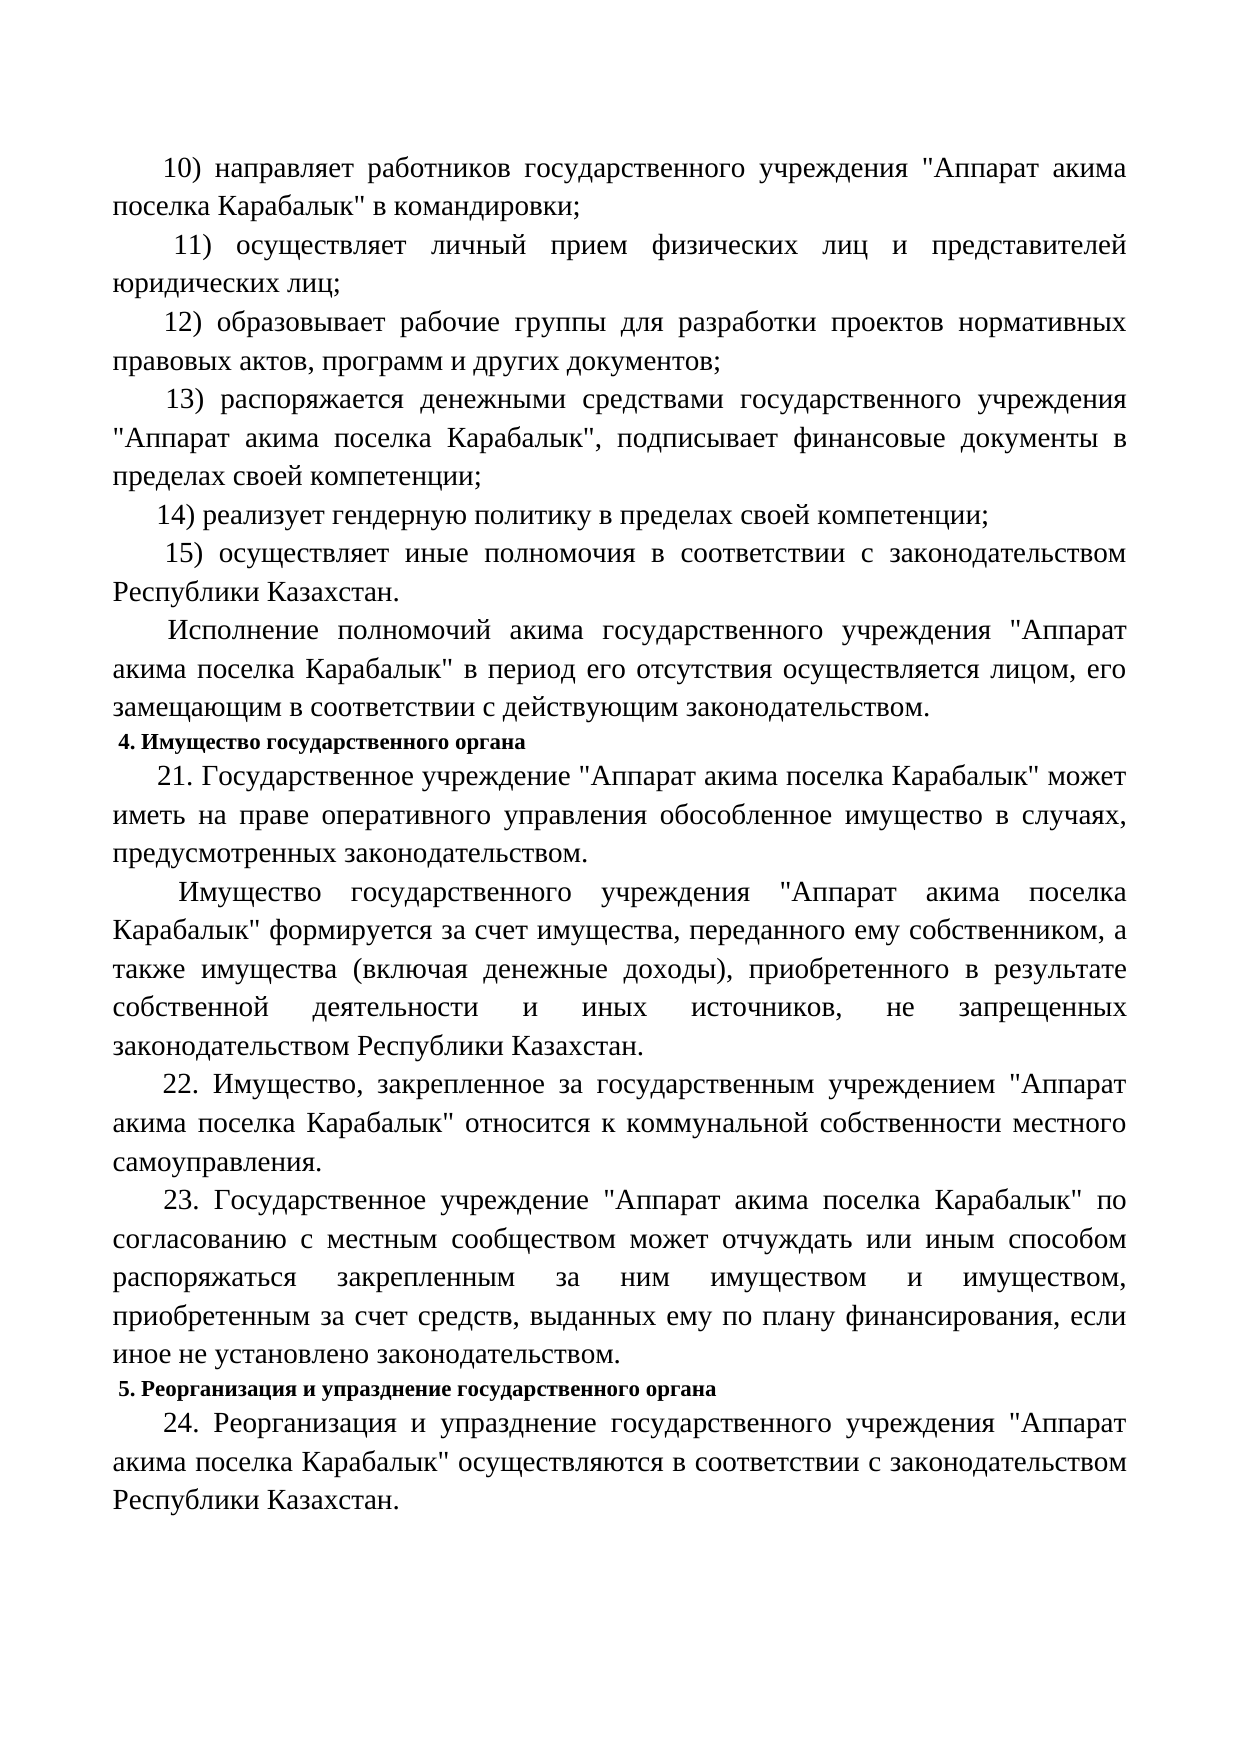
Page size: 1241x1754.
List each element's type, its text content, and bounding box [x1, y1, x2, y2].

text 21. Государственное учреждение "Аппарат акима поселка Карабалык" может иметь на праве оперативного управления обособленное имущество в случаях, предусмотренных законодательством. [112, 758, 1128, 869]
text 10) направляет работников государственного учреждения "Аппарат акима поселка Карабалык" в командировки; [112, 150, 1128, 222]
text 23. Государственное учреждение "Аппарат акима поселка Карабалык" по согласованию с местным сообществом может отчуждать или иным способом распоряжаться закрепленным за ним имуществом и имуществом, приобретенным за счет средств, выданных ему по плану финансирования, если иное не установлено законодательством. [112, 1182, 1128, 1370]
text 14) реализует гендерную политику в пределах своей компетенции; [112, 497, 1128, 530]
text 22. Имущество, закрепленное за государственным учреждением "Аппарат акима поселка Карабалык" относится к коммунальной собственности местного самоуправления. [112, 1067, 1128, 1177]
text 12) образовывает рабочие группы для разработки проектов нормативных правовых актов, программ и других документов; [112, 304, 1128, 376]
text Имущество государственного учреждения "Аппарат акима поселка Карабалык" формируется за счет имущества, переданного ему собственником, а также имущества (включая денежные доходы), приобретенного в результате собственной деятельности и иных источников, не запрещенных законодательством Республики Казахстан. [112, 874, 1128, 1062]
text 11) осуществляет личный прием физических лиц и представителей юридических лиц; [112, 227, 1128, 299]
text 4. Имущество государственного органа [112, 728, 1128, 754]
text Исполнение полномочий акима государственного учреждения "Аппарат акима поселка Карабалык" в период его отсутствия осуществляется лицом, его замещающим в соответствии с действующим законодательством. [112, 612, 1128, 723]
text 15) осуществляет иные полномочия в соответствии с законодательством Республики Казахстан. [112, 535, 1128, 607]
text 24. Реорганизация и упразднение государственного учреждения "Аппарат акима поселка Карабалык" осуществляются в соответствии с законодательством Республики Казахстан. [112, 1405, 1128, 1516]
text 5. Реорганизация и упразднение государственного органа [112, 1375, 1128, 1401]
text 13) распоряжается денежными средствами государственного учреждения "Аппарат акима поселка Карабалык", подписывает финансовые документы в пределах своей компетенции; [112, 381, 1128, 492]
